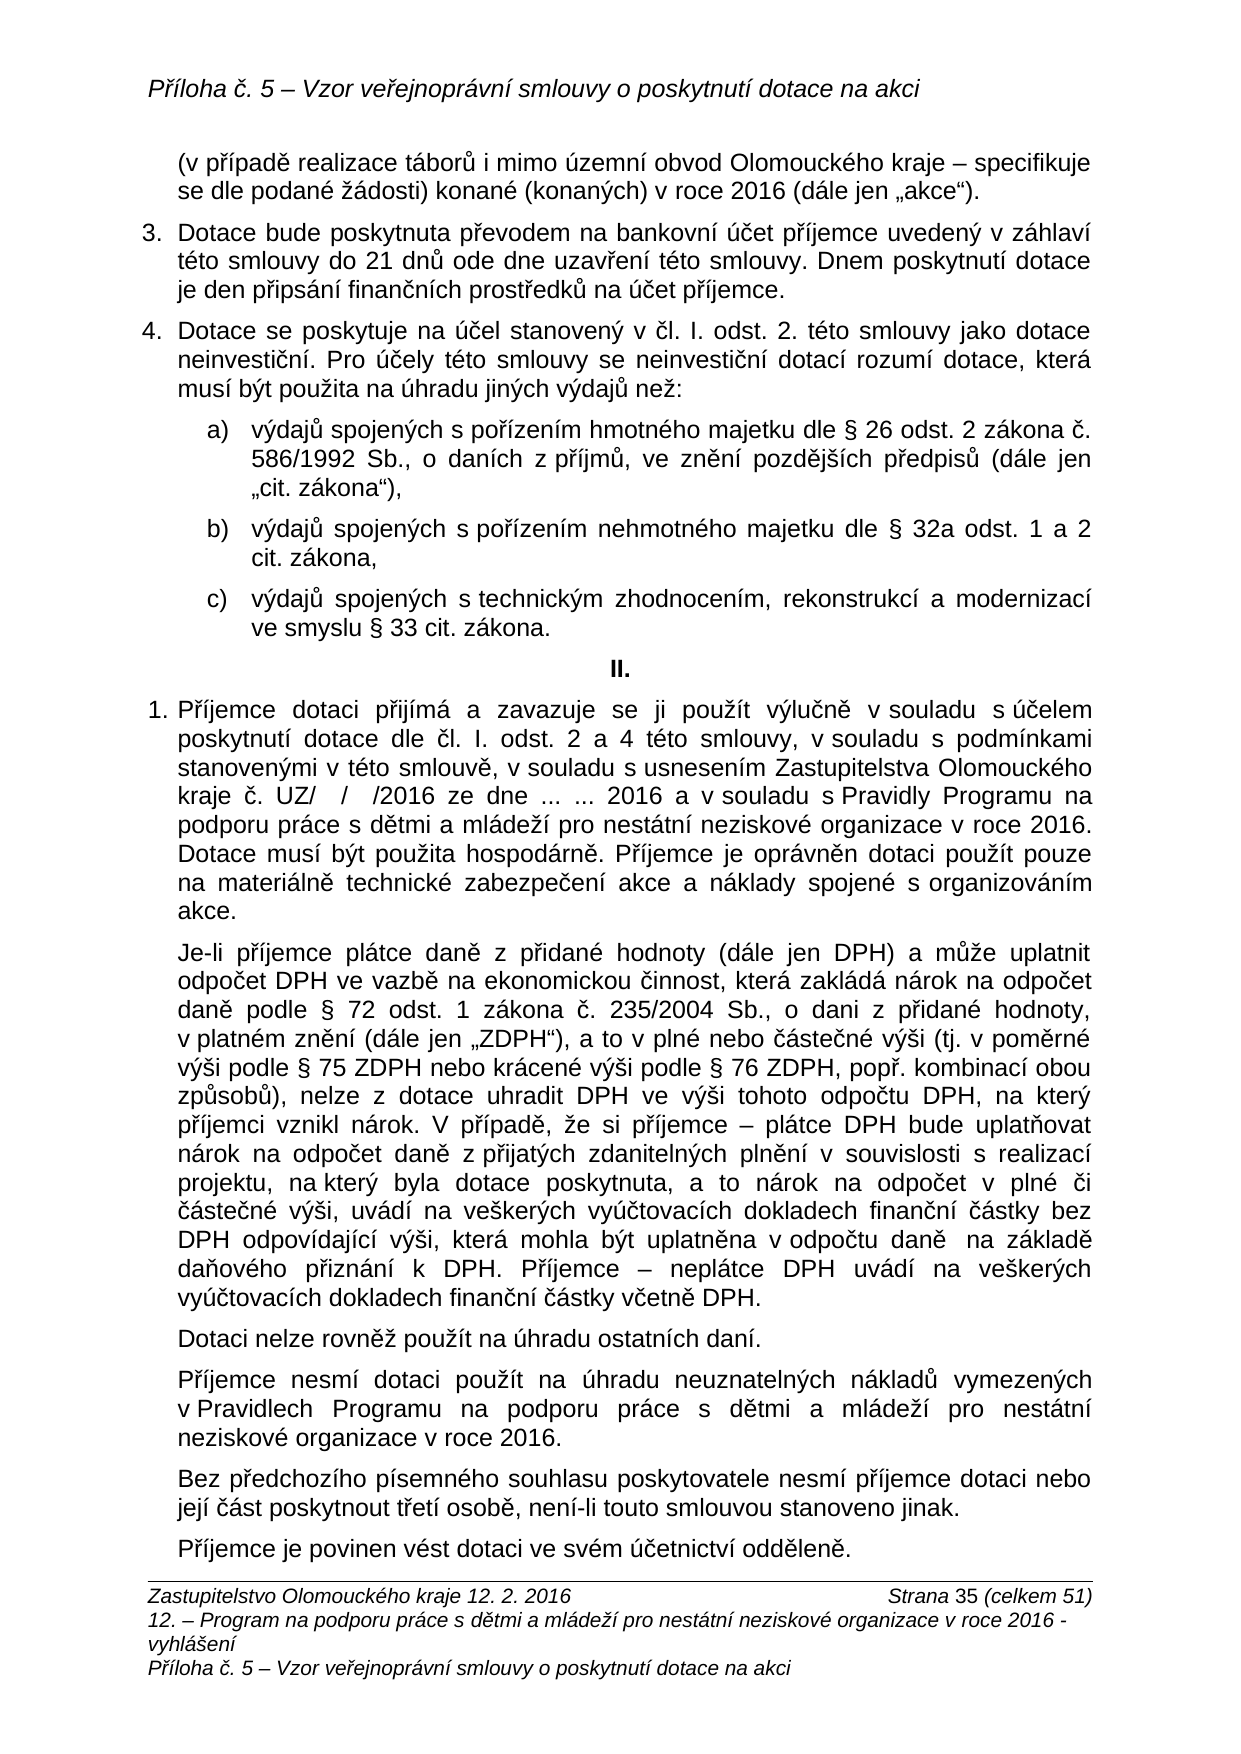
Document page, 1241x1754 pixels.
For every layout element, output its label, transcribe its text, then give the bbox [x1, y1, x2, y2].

text II. [148, 654, 1093, 683]
list Dotace bude poskytnuta převodem na bankovní účet příjemce uvedený v záhlaví této smlouvy do 21 dnů ode dne uzavření této smlouvy. Dnem poskytnutí dotace je den připsání finančních prostředků na účet příjemce. [162, 218, 1093, 304]
list Dotace se poskytuje na účel stanovený v čl. I. odst. 2. této smlouvy jako dotace neinvestiční. Pro účely této smlouvy se neinvestiční dotací rozumí dotace, která musí být použita na úhradu jiných výdajů než: [162, 316, 1093, 403]
list výdajů spojených s pořízením nehmotného majetku dle § 32a odst. 1 a 2 cit. zákona, [207, 514, 1093, 571]
text Je-li příjemce plátce daně z přidané hodnoty (dále jen DPH) a může uplatnit odpočet DPH ve vazbě na ekonomickou činnost, která zakládá nárok na odpočet daně podle § 72 odst. 1 zákona č. 235/2004 Sb., o dani z přidané hodnoty, v platném znění (dále jen „ZDPH“), a to v plné nebo částečné výši (tj. v poměrné výši podle § 75 ZDPH nebo krácené výši podle § 76 ZDPH, popř. kombinací obou způsobů), nelze z dotace uhradit DPH ve výši tohoto odpočtu DPH, na který příjemci vznikl nárok. V případě, že si příjemce – plátce DPH bude uplatňovat nárok na odpočet daně z přijatých zdanitelných plnění v souvislosti s realizací projektu, na který byla dotace poskytnuta, a to nárok na odpočet v plné či částečné výši, uvádí na veškerých vyúčtovacích dokladech finanční částky bez DPH odpovídající výši, která mohla být uplatněna v odpočtu daně na základě daňového přiznání k DPH. Příjemce – neplátce DPH uvádí na veškerých vyúčtovacích dokladech finanční částky včetně DPH. [177, 938, 1093, 1311]
text Příjemce nesmí dotaci použít na úhradu neuznatelných nákladů vymezených v Pravidlech Programu na podporu práce s dětmi a mládeží pro nestátní neziskové organizace v roce 2016. [177, 1365, 1093, 1451]
list Příjemce dotaci přijímá a zavazuje se ji použít výlučně v souladu s účelem poskytnutí dotace dle čl. I. odst. 2 a 4 této smlouvy, v souladu s podmínkami stanovenými v této smlouvě, v souladu s usnesením Zastupitelstva Olomouckého kraje č. UZ/ / /2016 ze dne ... ... 2016 a v souladu s Pravidly Programu na podporu práce s dětmi a mládeží pro nestátní neziskové organizace v roce 2016. Dotace musí být použita hospodárně. Příjemce je oprávněn dotaci použít pouze na materiálně technické zabezpečení akce a náklady spojené s organizováním akce. [148, 695, 1093, 925]
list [162, 148, 1093, 205]
list výdajů spojených s technickým zhodnocením, rekonstrukcí a modernizací ve smyslu § 33 cit. zákona. [207, 584, 1093, 641]
list výdajů spojených s pořízením hmotného majetku dle § 26 odst. 2 zákona č. 586/1992 Sb., o daních z příjmů, ve znění pozdějších předpisů (dále jen „cit. zákona“), [207, 415, 1093, 501]
text Dotaci nelze rovněž použít na úhradu ostatních daní. [177, 1324, 1093, 1353]
text Bez předchozího písemného souhlasu poskytovatele nesmí příjemce dotaci nebo její část poskytnout třetí osobě, není-li touto smlouvou stanoveno jinak. [177, 1464, 1093, 1521]
text Příjemce je povinen vést dotaci ve svém účetnictví odděleně. [177, 1534, 1093, 1563]
